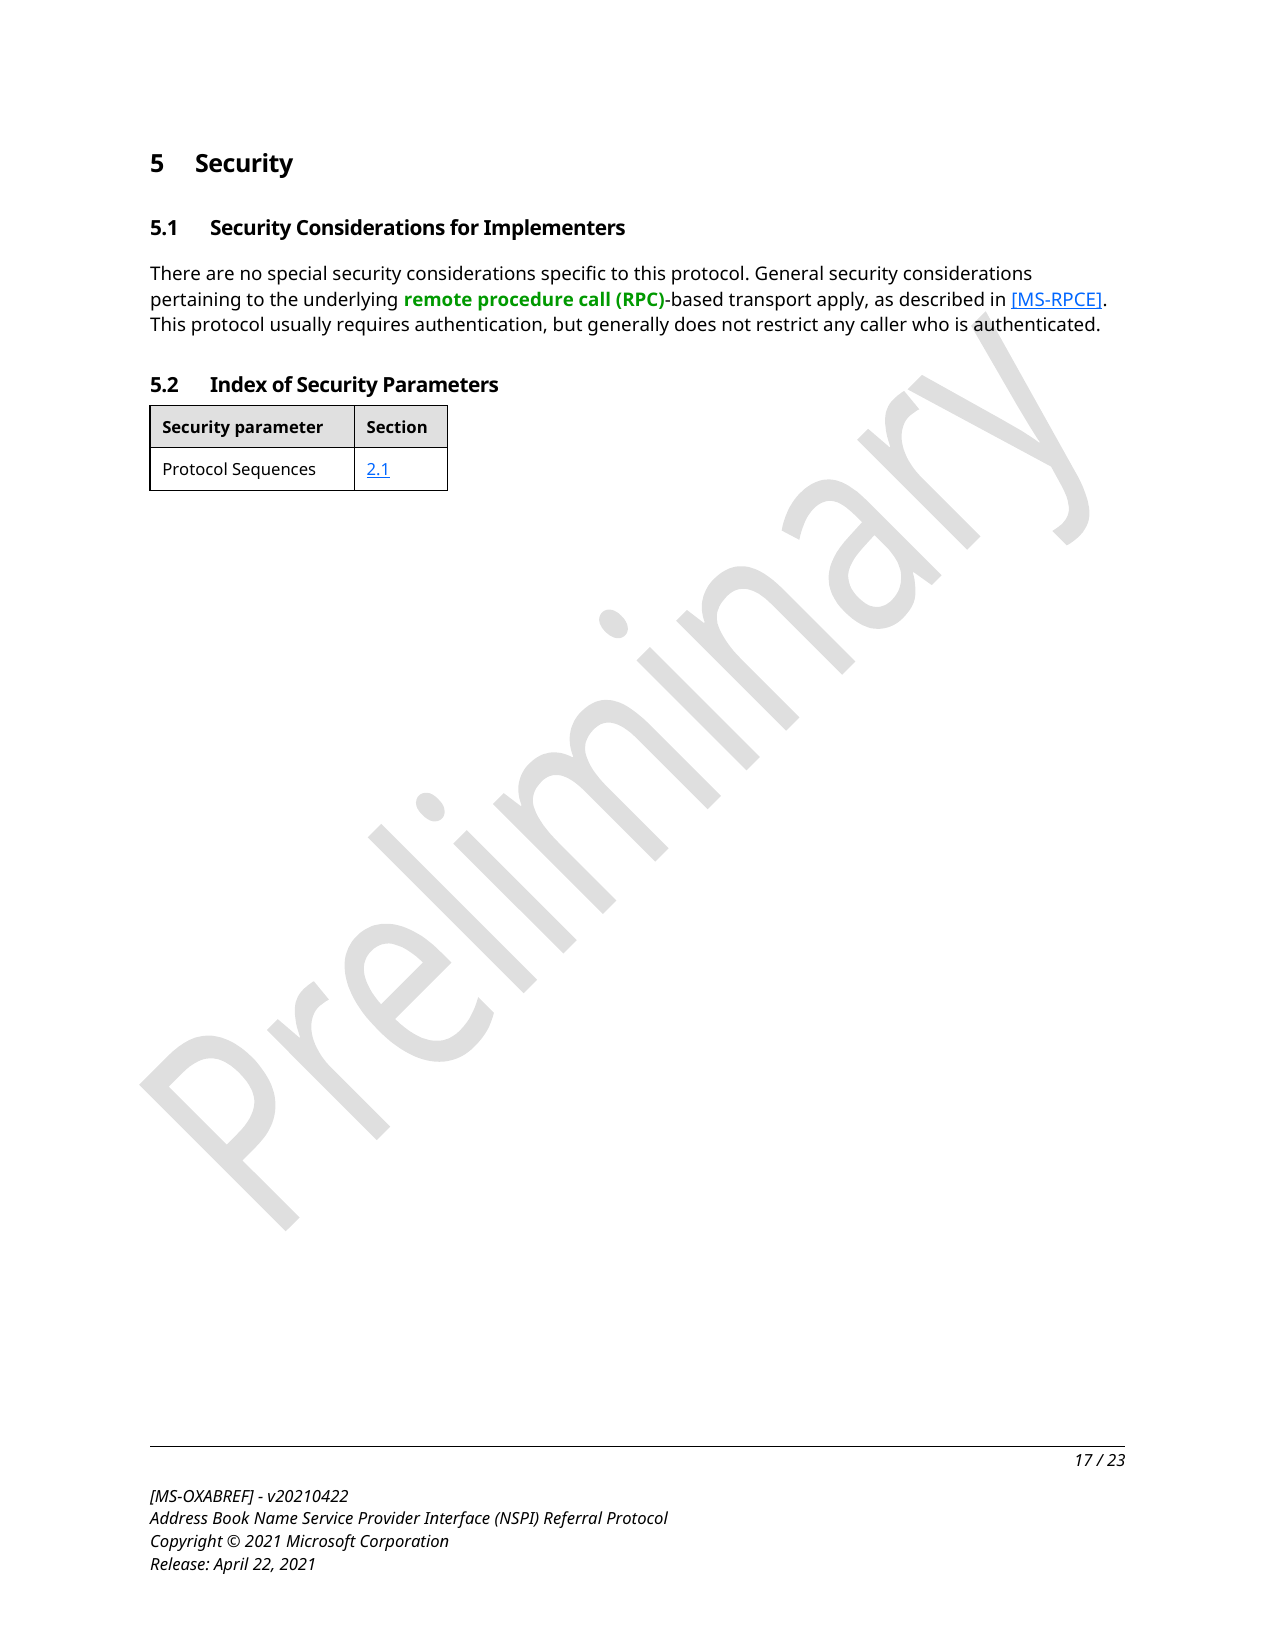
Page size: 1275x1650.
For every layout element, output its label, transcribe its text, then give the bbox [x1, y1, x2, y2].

table_cell Protocol Sequences [151, 448, 354, 489]
subtitle Security Considerations for Implementers [150, 213, 1125, 242]
table_header Security parameter [151, 406, 354, 447]
table_cell 2.1 [355, 448, 447, 489]
text There are no special security considerations specific to this protocol. General security considerations pertaining to the underlying remote procedure call (RPC)-based transport apply, as described in [MS-RPCE]. This protocol usually requires authentication, but generally does not restrict any caller who is authenticated. [150, 260, 1125, 337]
subtitle Index of Security Parameters [150, 370, 1125, 399]
table_header Section [355, 406, 447, 447]
subtitle Security [150, 146, 1125, 180]
